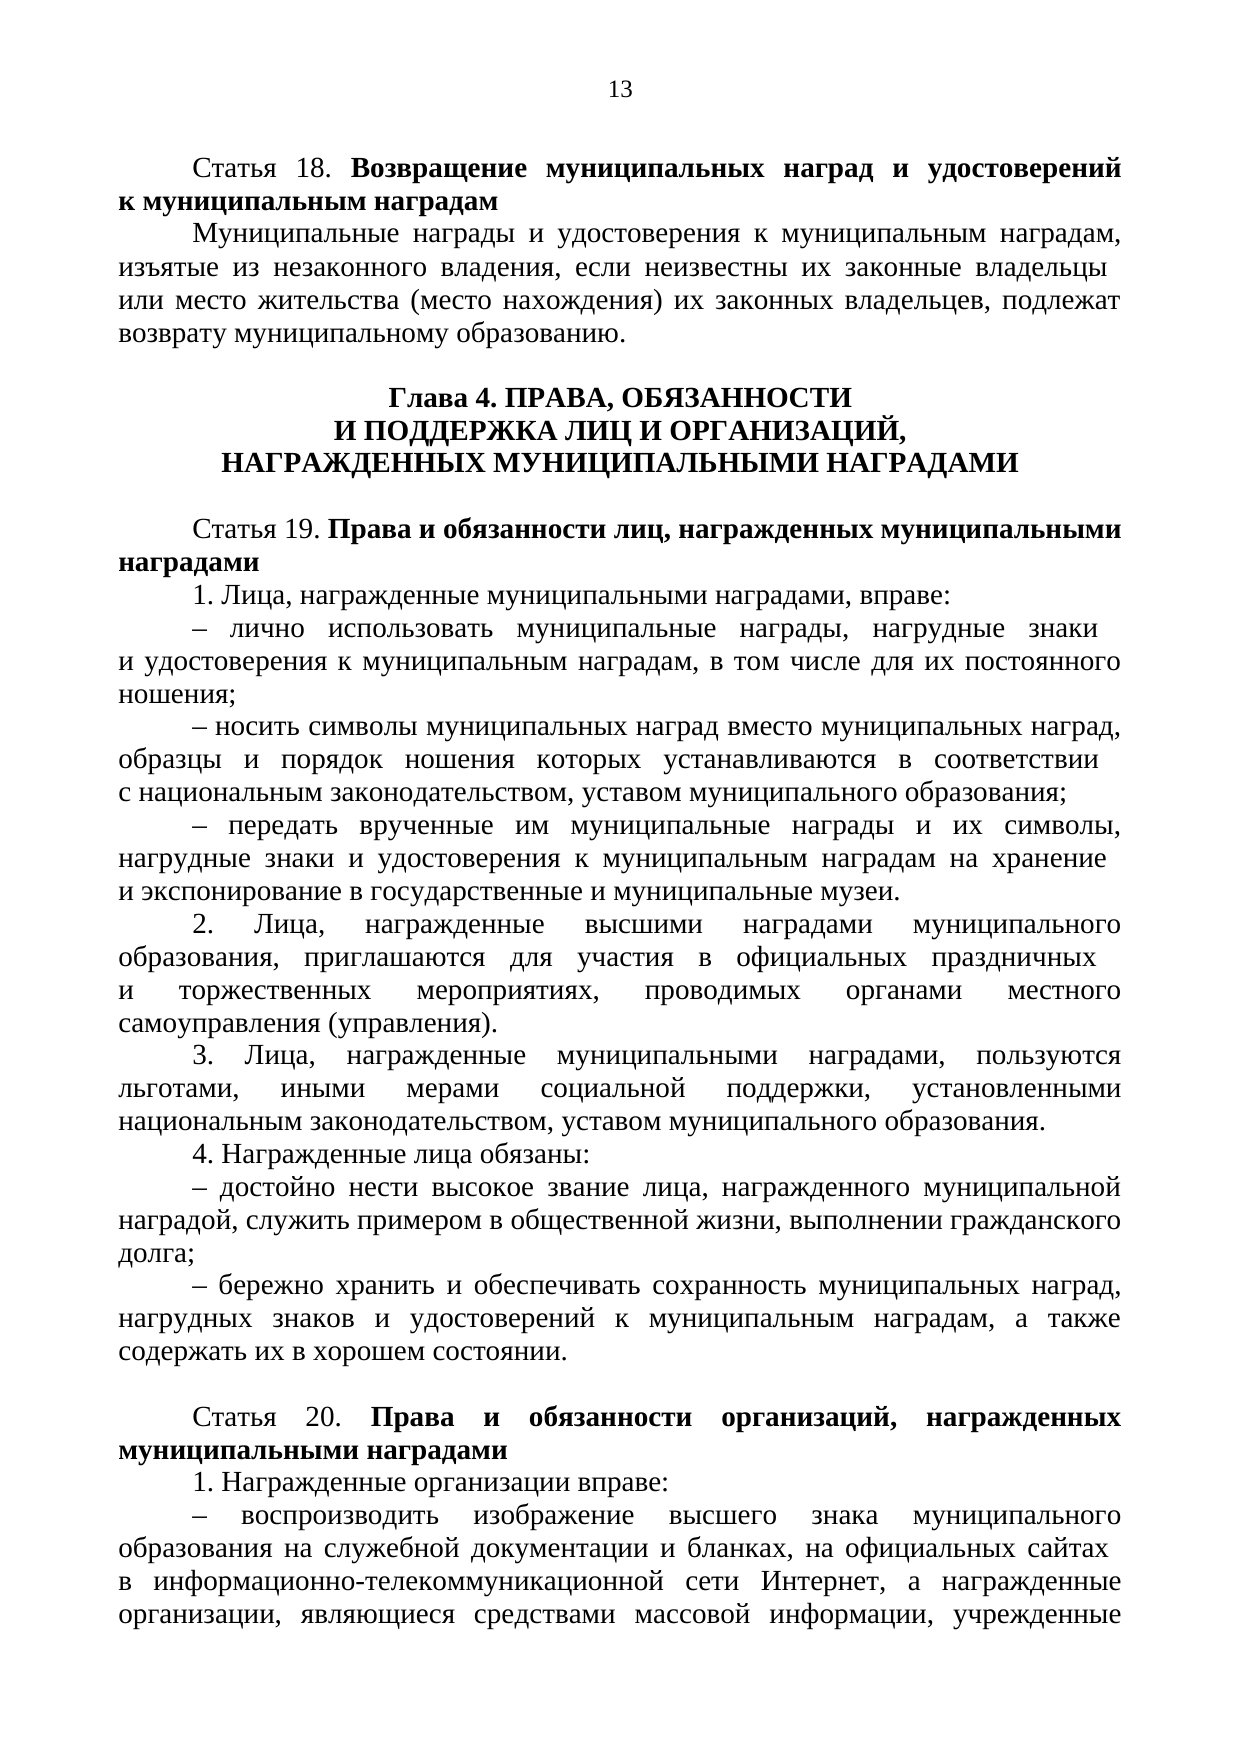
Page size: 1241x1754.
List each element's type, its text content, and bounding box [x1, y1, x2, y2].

text 2. Лица, награжденные высшими наградами муниципального образования, приглашаются для участия в официальных праздничных и торжественных мероприятиях, проводимых органами местного самоуправления (управления). [118, 907, 1122, 1038]
text 3. Лица, награжденные муниципальными наградами, пользуются льготами, иными мерами социальной поддержки, установленными национальным законодательством, уставом муниципального образования. [118, 1038, 1122, 1137]
text – лично использовать муниципальные награды, нагрудные знаки и удостоверения к муниципальным наградам, в том числе для их постоянного ношения; [118, 611, 1122, 709]
subtitle Статья 19. Права и обязанности лиц, награжденных муниципальными наградами [118, 512, 1122, 578]
text 1. Награжденные организации вправе: [118, 1466, 1122, 1498]
text 4. Награжденные лица обязаны: [118, 1137, 1122, 1170]
subtitle Статья 20. Права и обязанности организаций, награжденных муниципальными наградами [118, 1400, 1122, 1466]
text 1. Лица, награжденные муниципальными наградами, вправе: [118, 578, 1122, 611]
subtitle И ПОДДЕРЖКА ЛИЦ И ОРГАНИЗАЦИЙ, [118, 414, 1122, 447]
subtitle НАГРАЖДЕННЫХ МУНИЦИПАЛЬНЫМИ НАГРАДАМИ [118, 447, 1122, 479]
text – достойно нести высокое звание лица, награжденного муниципальной наградой, служить примером в общественной жизни, выполнении гражданского долга; [118, 1170, 1122, 1268]
text – носить символы муниципальных наград вместо муниципальных наград, образцы и порядок ношения которых устанавливаются в соответствии с национальным законодательством, уставом муниципального образования; [118, 709, 1122, 808]
subtitle Статья 18. Возвращение муниципальных наград и удостоверений к муниципальным наградам [118, 151, 1122, 217]
text – передать врученные им муниципальные награды и их символы, нагрудные знаки и удостоверения к муниципальным наградам на хранение и экспонирование в государственные и муниципальные музеи. [118, 808, 1122, 907]
text Муниципальные награды и удостоверения к муниципальным наградам, изъятые из незаконного владения, если неизвестны их законные владельцы или место жительства (место нахождения) их законных владельцев, подлежат возврату муниципальному образованию. [118, 217, 1122, 348]
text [118, 1498, 1122, 1630]
subtitle Глава 4. ПРАВА, ОБЯЗАННОСТИ [118, 381, 1122, 414]
text – бережно хранить и обеспечивать сохранность муниципальных наград, нагрудных знаков и удостоверений к муниципальным наградам, а также содержать их в хорошем состоянии. [118, 1268, 1122, 1367]
